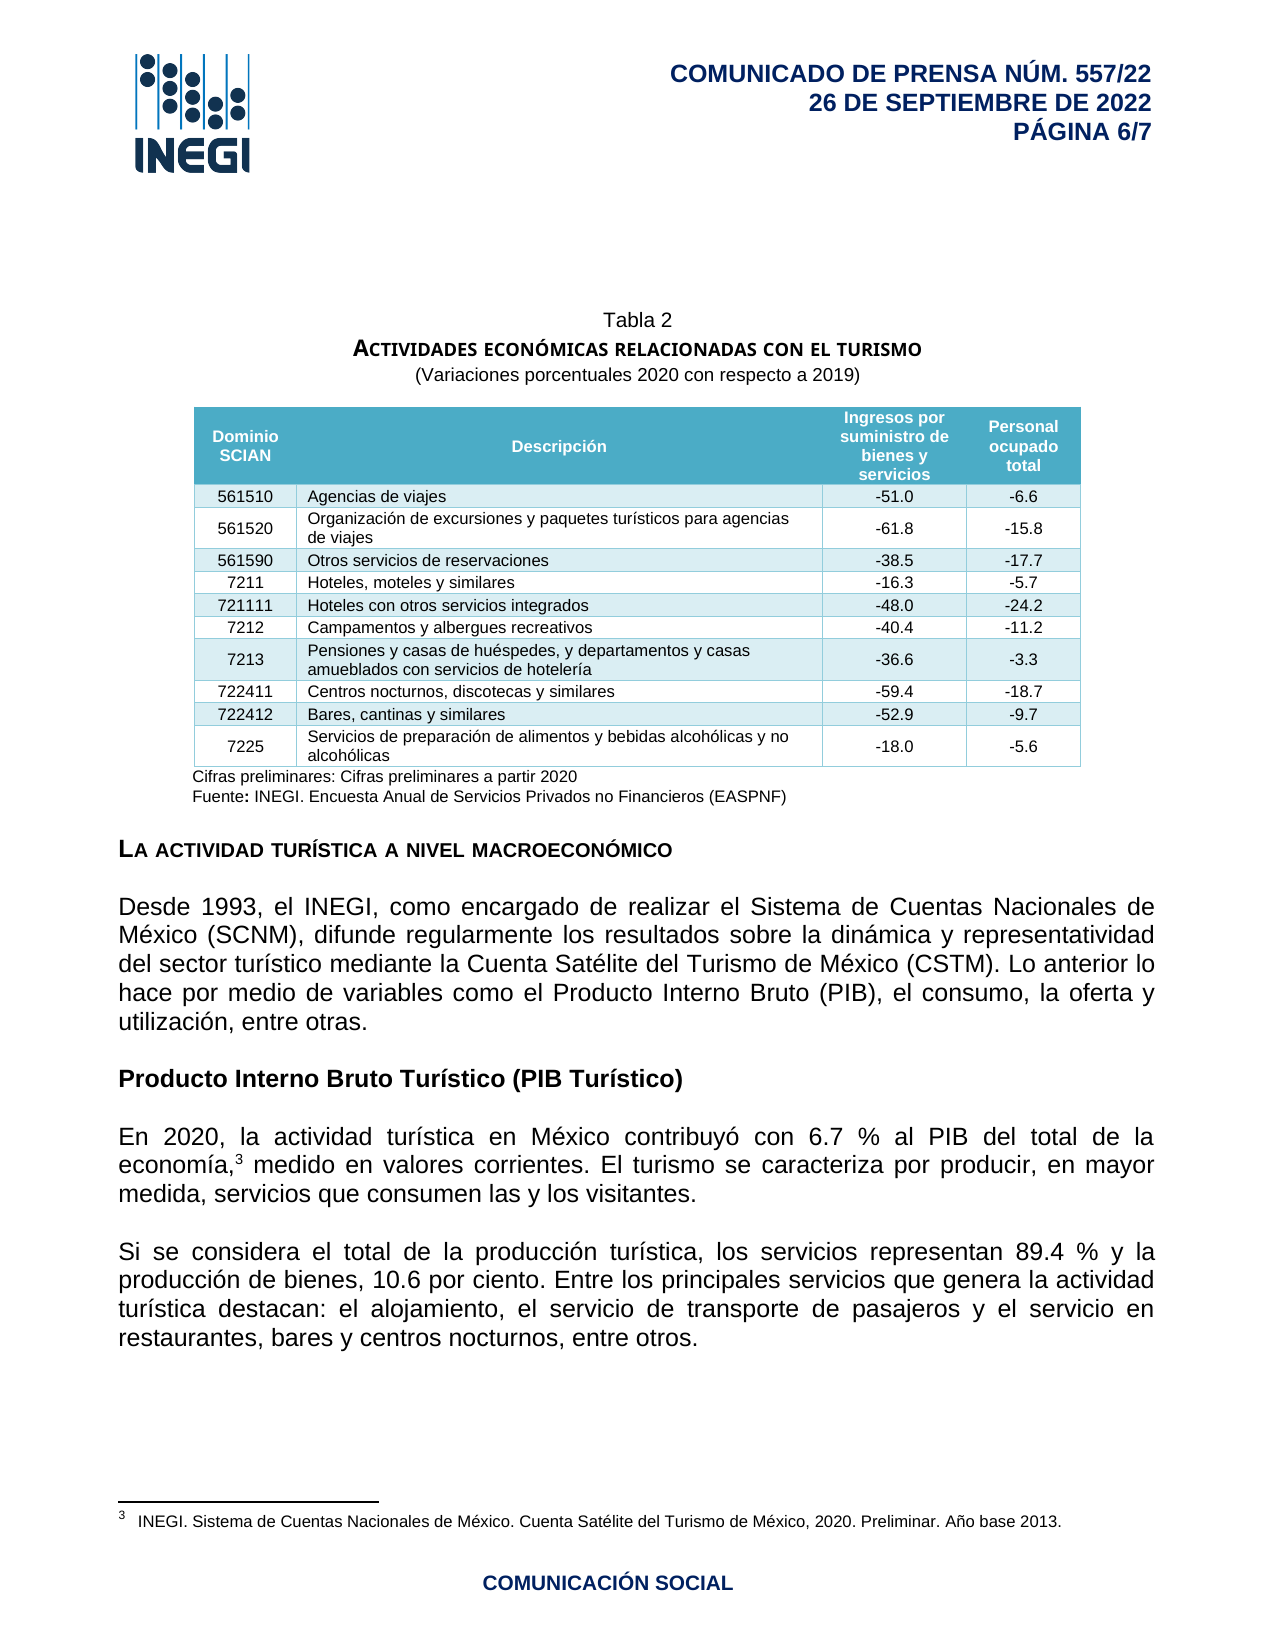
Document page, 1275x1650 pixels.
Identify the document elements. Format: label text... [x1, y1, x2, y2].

table_cell -18.7 [967, 681, 1080, 702]
table_cell 722412 [195, 703, 296, 725]
table_cell 721111 [195, 594, 296, 616]
table_cell 561520 [195, 508, 296, 548]
table_cell 7211 [195, 572, 296, 593]
text (Variaciones porcentuales 2020 con respecto a 2019) [118, 363, 1157, 385]
table_header Dominio SCIAN [195, 408, 296, 484]
table_cell Organización de excursiones y paquetes turísticos para agencias de viajes [297, 508, 822, 548]
table_cell Centros nocturnos, discotecas y similares [297, 681, 822, 702]
table_cell Servicios de preparación de alimentos y bebidas alcohólicas y no alcohólicas [297, 726, 822, 766]
table_cell -11.2 [967, 617, 1080, 638]
table_cell 7225 [195, 726, 296, 766]
text Actividades económicas relacionadas con el turismo [118, 332, 1157, 363]
table_cell -18.0 [823, 726, 966, 766]
text En 2020, la actividad turística en México contribuyó con 6.7 % al PIB del total de la economía, medido en valores corrientes. El turismo se caracteriza por producir, en mayor medida, servicios que consumen las y los visitantes. [118, 1122, 1157, 1208]
table_cell Bares, cantinas y similares [297, 703, 822, 725]
table_cell -3.3 [967, 639, 1080, 680]
table_cell -59.4 [823, 681, 966, 702]
table_cell -61.8 [823, 508, 966, 548]
table_cell -52.9 [823, 703, 966, 725]
table_cell -24.2 [967, 594, 1080, 616]
table_cell 561510 [195, 485, 296, 507]
table_header Ingresos por suministro de bienes y servicios [823, 408, 966, 484]
table_cell -17.7 [967, 549, 1080, 571]
table_cell Hoteles, moteles y similares [297, 572, 822, 593]
table_cell -48.0 [823, 594, 966, 616]
table_cell Hoteles con otros servicios integrados [297, 594, 822, 616]
text Fuente: INEGI. Encuesta Anual de Servicios Privados no Financieros (EASPNF) [118, 786, 1157, 806]
text Desde 1993, el INEGI, como encargado de realizar el Sistema de Cuentas Nacionales de México (SCNM), difunde regularmente los resultados sobre la dinámica y representatividad del sector turístico mediante la Cuenta Satélite del Turismo de México (CSTM). Lo anterior lo hace por medio de variables como el Producto Interno Bruto (PIB), el consumo, la oferta y utilización, entre otras. [118, 892, 1157, 1036]
table_cell 561590 [195, 549, 296, 571]
table_cell 7212 [195, 617, 296, 638]
text Producto Interno Bruto Turístico (PIB Turístico) [118, 1064, 1157, 1093]
text Cifras preliminares: Cifras preliminares a partir 2020 [118, 767, 1157, 786]
table_cell -16.3 [823, 572, 966, 593]
text La actividad turística a nivel macroeconómico [118, 834, 1157, 863]
text Si se considera el total de la producción turística, los servicios representan 89.4 % y la producción de bienes, 10.6 por ciento. Entre los principales servicios que genera la actividad turística destacan: el alojamiento, el servicio de transporte de pasajeros y el servicio en restaurantes, bares y centros nocturnos, entre otros. [118, 1237, 1157, 1352]
table_cell -9.7 [967, 703, 1080, 725]
text Tabla 2 [118, 308, 1157, 332]
table_header Descripción [297, 408, 822, 484]
table_cell -38.5 [823, 549, 966, 571]
table_cell Agencias de viajes [297, 485, 822, 507]
table_header Personal ocupado total [967, 408, 1080, 484]
table_cell 7213 [195, 639, 296, 680]
table_cell -40.4 [823, 617, 966, 638]
table_cell -5.6 [967, 726, 1080, 766]
table_cell -6.6 [967, 485, 1080, 507]
table_cell -15.8 [967, 508, 1080, 548]
table_cell Campamentos y albergues recreativos [297, 617, 822, 638]
table_cell -5.7 [967, 572, 1080, 593]
table_cell -51.0 [823, 485, 966, 507]
table_cell Pensiones y casas de huéspedes, y departamentos y casas amueblados con servicios de hotelería [297, 639, 822, 680]
picture [135, 54, 250, 173]
table_cell 722411 [195, 681, 296, 702]
table_cell -36.6 [823, 639, 966, 680]
table_cell Otros servicios de reservaciones [297, 549, 822, 571]
